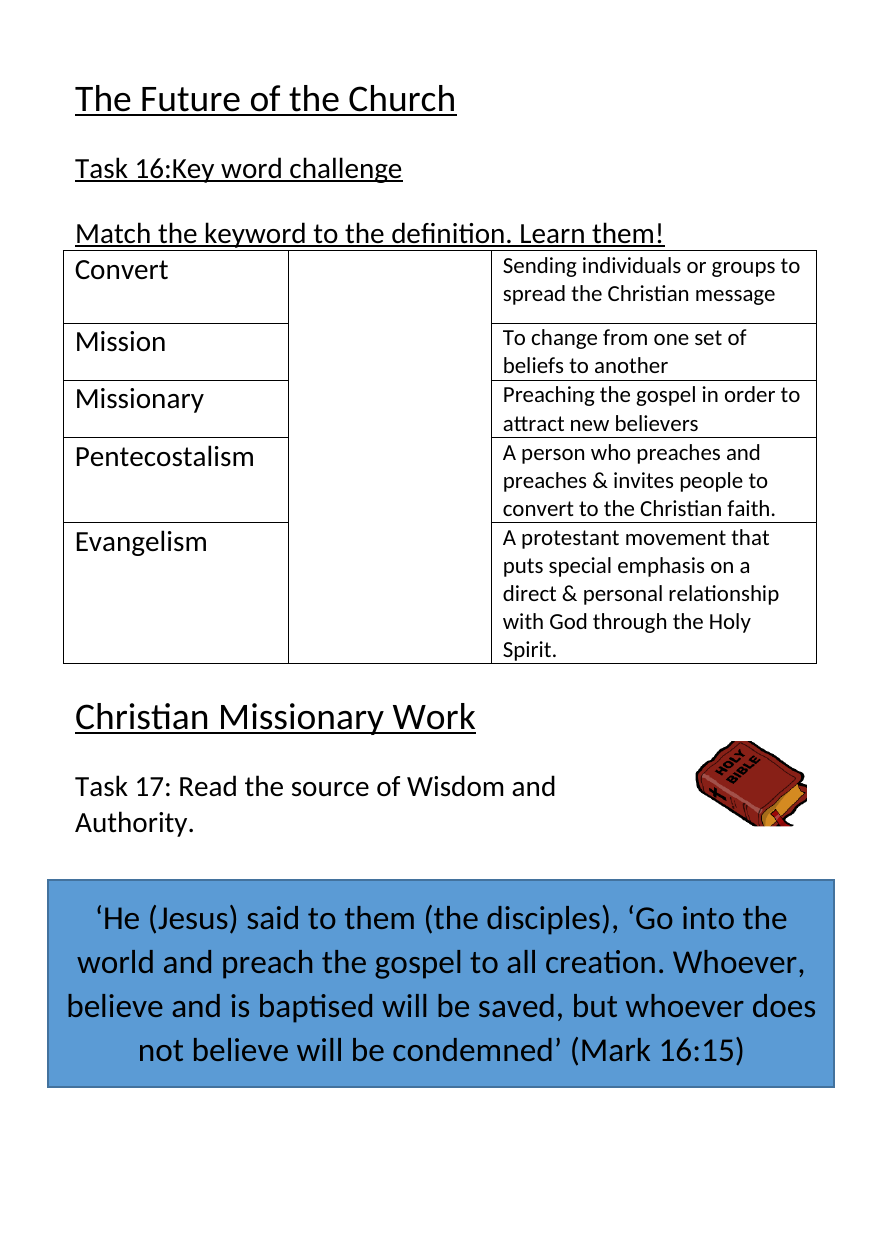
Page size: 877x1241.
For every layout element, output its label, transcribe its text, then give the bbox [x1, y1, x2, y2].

table_cell Evangelism [64, 523, 288, 663]
table_header [289, 251, 491, 663]
table_cell Preaching the gospel in order to attract new believers [492, 381, 816, 437]
table_cell Pentecostalism [64, 438, 288, 522]
text The Future of the Church [75, 75, 802, 121]
table_header Convert [64, 251, 288, 322]
table_cell Mission [64, 324, 288, 379]
table_cell Missionary [64, 381, 288, 437]
table_header Sending individuals or groups to spread the Christian message [492, 251, 816, 322]
table_cell A person who preaches and preaches & invites people to convert to the Christian faith. [492, 438, 816, 522]
text Match the keyword to the definition. Learn them! [75, 215, 802, 250]
text Task 16:Key word challenge [75, 150, 802, 186]
text Task 17: Read the source of Wisdom and Authority. [75, 768, 802, 839]
table_cell To change from one set of beliefs to another [492, 324, 816, 379]
text Christian Missionary Work [75, 693, 802, 739]
table_cell A protestant movement that puts special emphasis on a direct & personal relationship with God through the Holy Spirit. [492, 523, 816, 663]
picture [694, 741, 807, 825]
